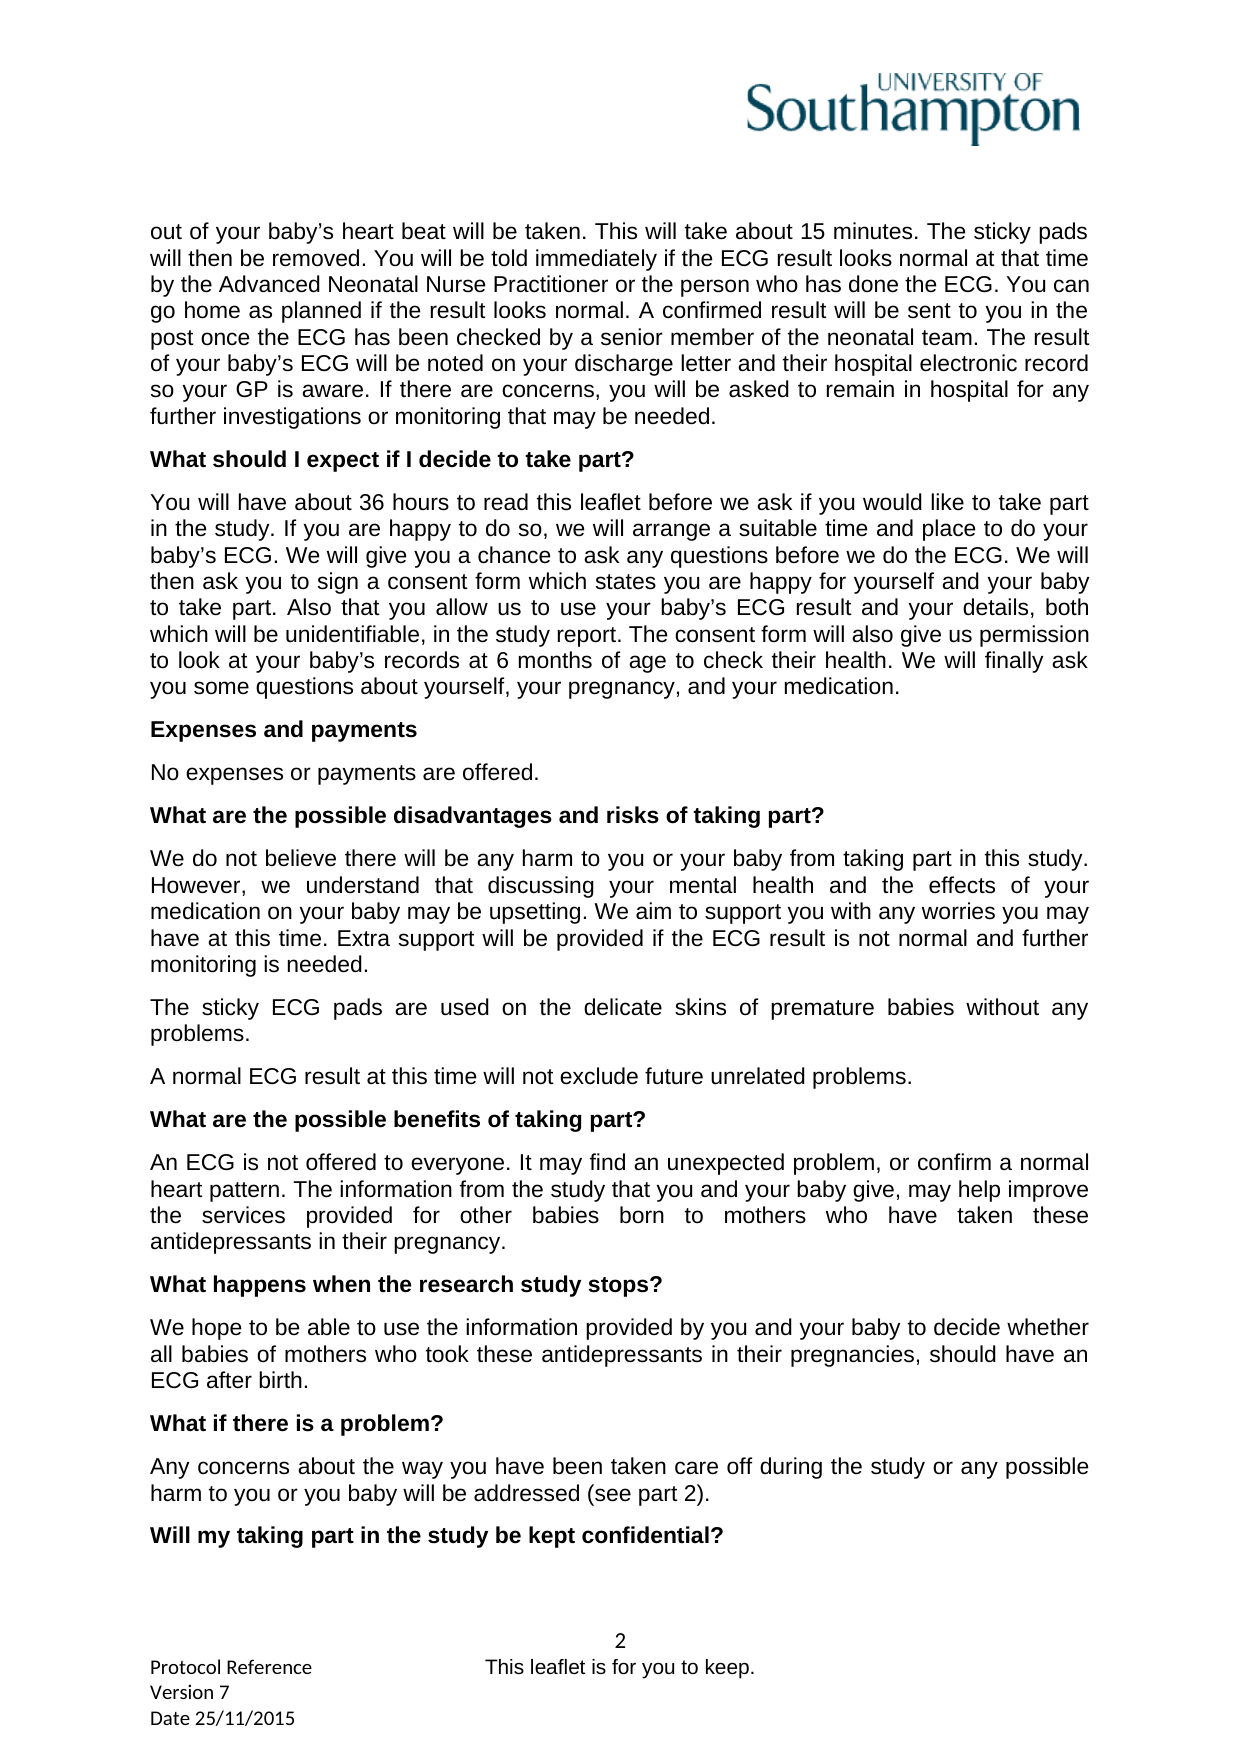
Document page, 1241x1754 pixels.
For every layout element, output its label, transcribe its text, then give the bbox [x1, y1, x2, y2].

text Will my taking part in the study be kept confidential? [150, 1522, 1090, 1549]
text We hope to be able to use the information provided by you and your baby to decide whether all babies of mothers who took these antidepressants in their pregnancies, should have an ECG after birth. [150, 1314, 1090, 1393]
text What should I expect if I decide to take part? [150, 446, 1090, 472]
text You will have about 36 hours to read this leaflet before we ask if you would like to take part in the study. If you are happy to do so, we will arrange a suitable time and place to do your baby’s ECG. We will give you a chance to ask any questions before we do the ECG. We will then ask you to sign a consent form which states you are happy for yourself and your baby to take part. Also that you allow us to use your baby’s ECG result and your details, both which will be unidentifiable, in the study report. The consent form will also give us permission to look at your baby’s records at 6 months of age to check their health. We will finally ask you some questions about yourself, your pregnancy, and your medication. [150, 489, 1090, 700]
text What if there is a problem? [150, 1410, 1090, 1436]
text A normal ECG result at this time will not exclude future unrelated problems. [150, 1063, 1090, 1089]
text What are the possible disadvantages and risks of taking part? [150, 802, 1090, 829]
text An ECG is not offered to everyone. It may find an unexpected problem, or confirm a normal heart pattern. The information from the study that you and your baby give, may help improve the services provided for other babies born to mothers who have taken these antidepressants in their pregnancy. [150, 1149, 1090, 1255]
text We do not believe there will be any harm to you or your baby from taking part in this study. However, we understand that discussing your mental health and the effects of your medication on your baby may be upsetting. We aim to support you with any worries you may have at this time. Extra support will be provided if the ECG result is not normal and further monitoring is needed. [150, 845, 1090, 977]
picture [747, 73, 1081, 146]
text Expenses and payments [150, 716, 1090, 743]
text Any concerns about the way you have been taken care off during the study or any possible harm to you or you baby will be addressed (see part 2). [150, 1453, 1090, 1506]
text No expenses or payments are offered. [150, 759, 1090, 786]
text The sticky ECG pads are used on the delicate skins of premature babies without any problems. [150, 994, 1090, 1047]
text What are the possible benefits of taking part? [150, 1106, 1090, 1133]
text What happens when the research study stops? [150, 1271, 1090, 1298]
